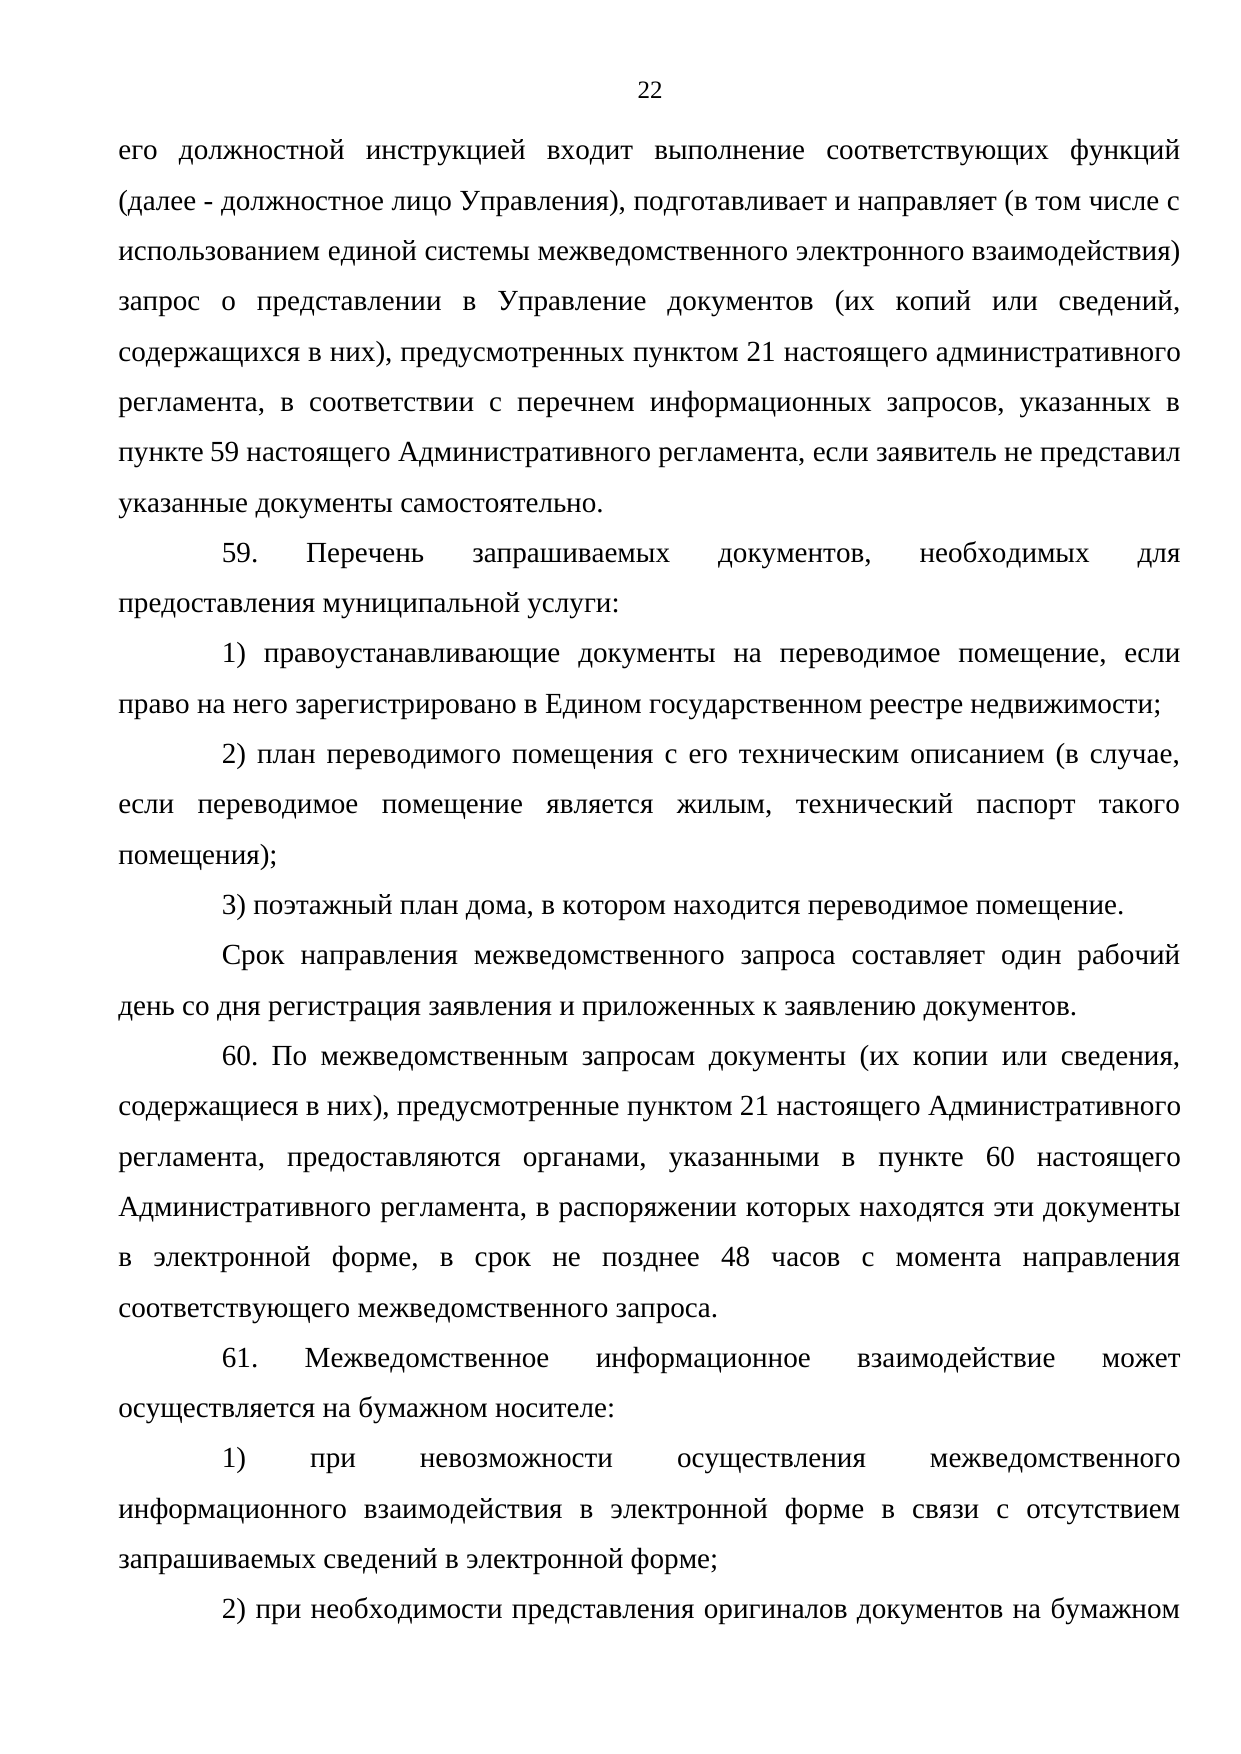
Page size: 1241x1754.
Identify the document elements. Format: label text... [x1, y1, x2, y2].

text 3) поэтажный план дома, в котором находится переводимое помещение. [118, 887, 1181, 921]
text 1) при невозможности осуществления межведомственного информационного взаимодействия в электронной форме в связи с отсутствием запрашиваемых сведений в электронной форме; [118, 1441, 1181, 1575]
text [118, 132, 1181, 518]
text 60. По межведомственным запросам документы (их копии или сведения, содержащиеся в них), предусмотренные пунктом 21 настоящего Административного регламента, предоставляются органами, указанными в пункте 60 настоящего Административного регламента, в распоряжении которых находятся эти документы в электронной форме, в срок не позднее 48 часов с момента направления соответствующего межведомственного запроса. [118, 1038, 1181, 1323]
text Срок направления межведомственного запроса составляет один рабочий день со дня регистрация заявления и приложенных к заявлению документов. [118, 937, 1181, 1021]
text 2) план переводимого помещения с его техническим описанием (в случае, если переводимое помещение является жилым, технический паспорт такого помещения); [118, 736, 1181, 870]
text 1) правоустанавливающие документы на переводимое помещение, если право на него зарегистрировано в Едином государственном реестре недвижимости; [118, 636, 1181, 719]
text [118, 1592, 1181, 1625]
text 61. Межведомственное информационное взаимодействие может осуществляется на бумажном носителе: [118, 1340, 1181, 1424]
text 59. Перечень запрашиваемых документов, необходимых для предоставления муниципальной услуги: [118, 535, 1181, 619]
